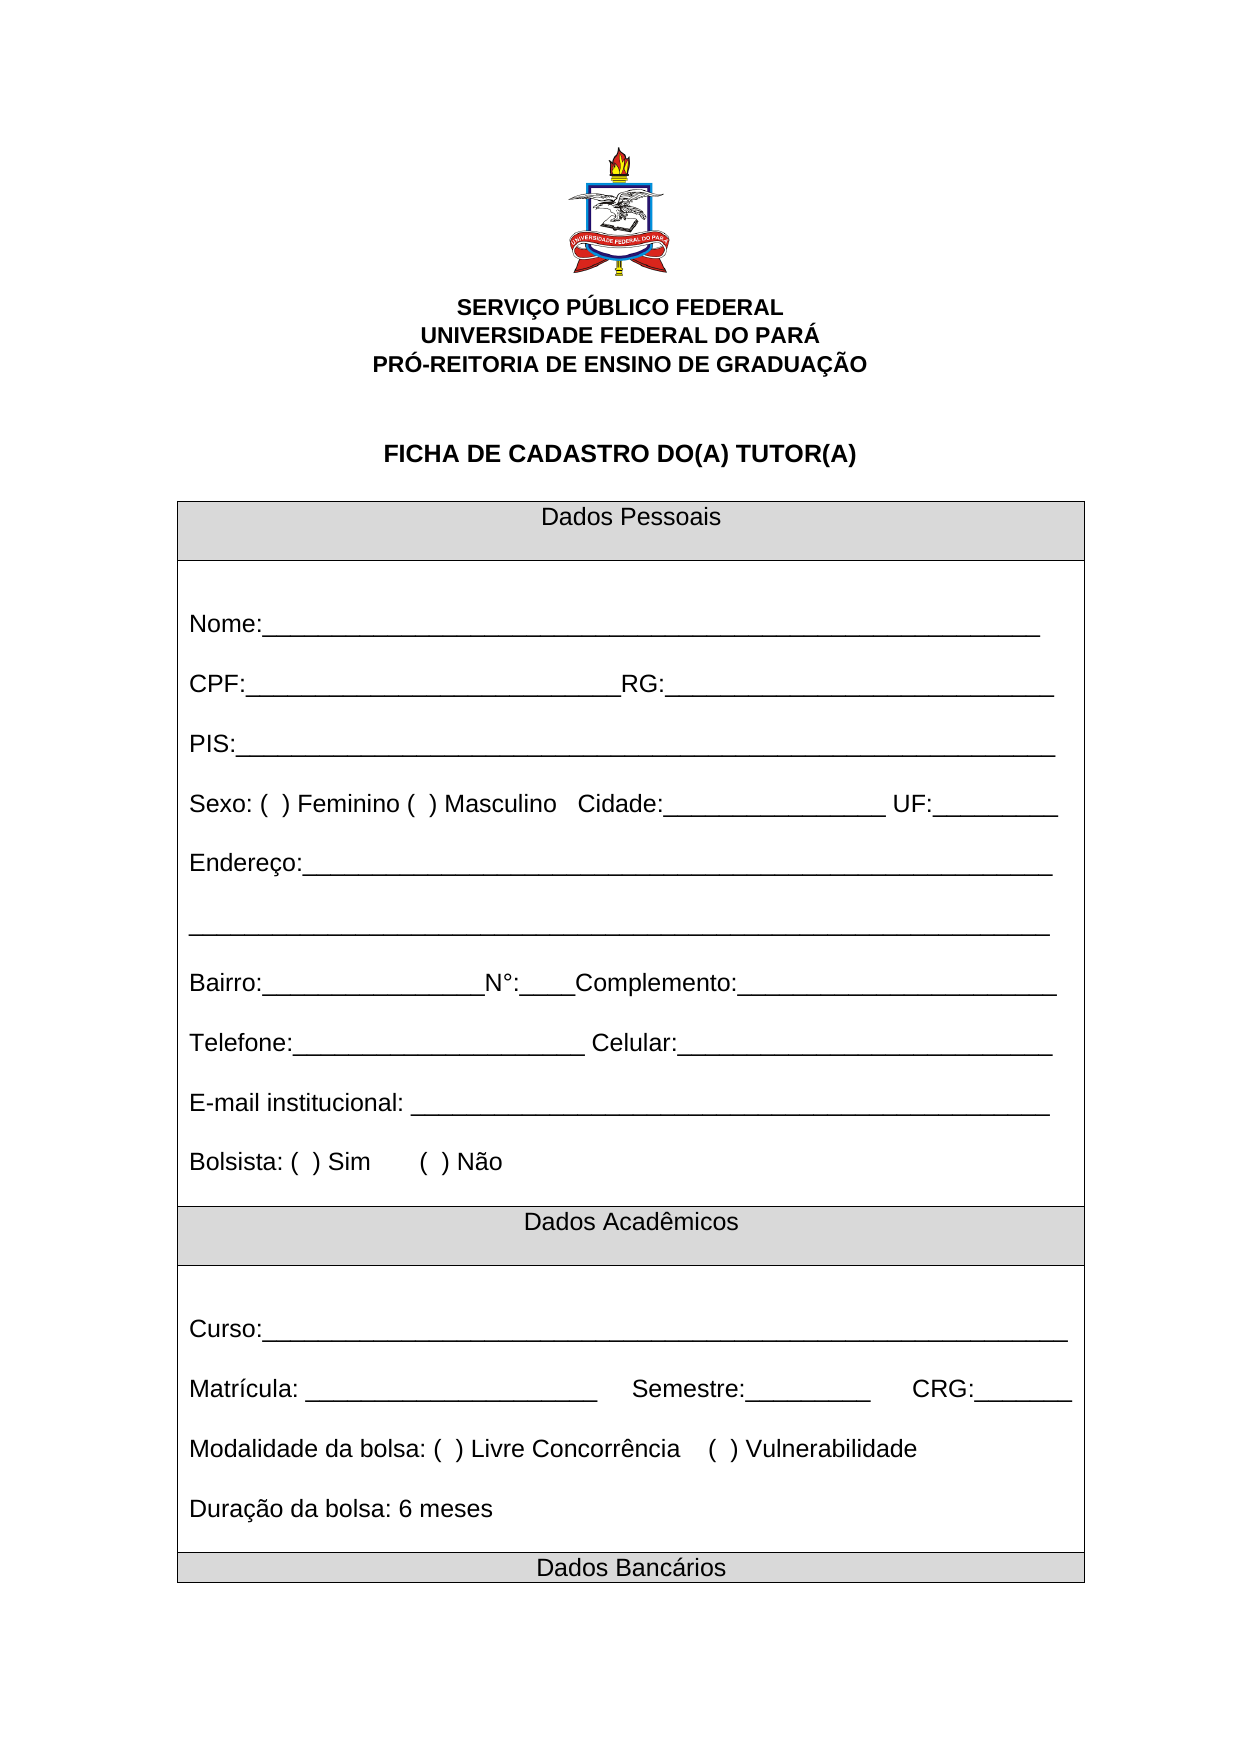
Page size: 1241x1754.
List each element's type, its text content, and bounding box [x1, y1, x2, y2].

text SERVIÇO PÚBLICO FEDERAL [177, 294, 1063, 320]
table_cell Dados Bancários [178, 1553, 1084, 1582]
text UNIVERSIDADE FEDERAL DO PARÁ [177, 322, 1063, 349]
text FICHA DE CADASTRO DO(A) TUTOR(A) [177, 439, 1063, 467]
table_header Dados Pessoais [178, 502, 1084, 560]
table_cell Nome:________________________________________________________ CPF:___________________________RG:____________________________ PIS:___________________________________________________________ Sexo: ( ) Feminino ( ) Masculino Cidade:________________ UF:_________ Endereço:______________________________________________________ ______________________________________________________________ Bairro:________________N°:____Complemento:_______________________ Telefone:_____________________ Celular:___________________________ E-mail institucional: ______________________________________________ Bolsista: ( ) Sim ( ) Não [178, 561, 1084, 1206]
text PRÓ-REITORIA DE ENSINO DE GRADUAÇÃO [177, 351, 1063, 377]
table_cell Curso:__________________________________________________________ Matrícula: _____________________ Semestre:_________ CRG:_______ Modalidade da bolsa: ( ) Livre Concorrência ( ) Vulnerabilidade Duração da bolsa: 6 meses [178, 1266, 1084, 1552]
picture [567, 147, 674, 276]
table_cell Dados Acadêmicos [178, 1207, 1084, 1265]
